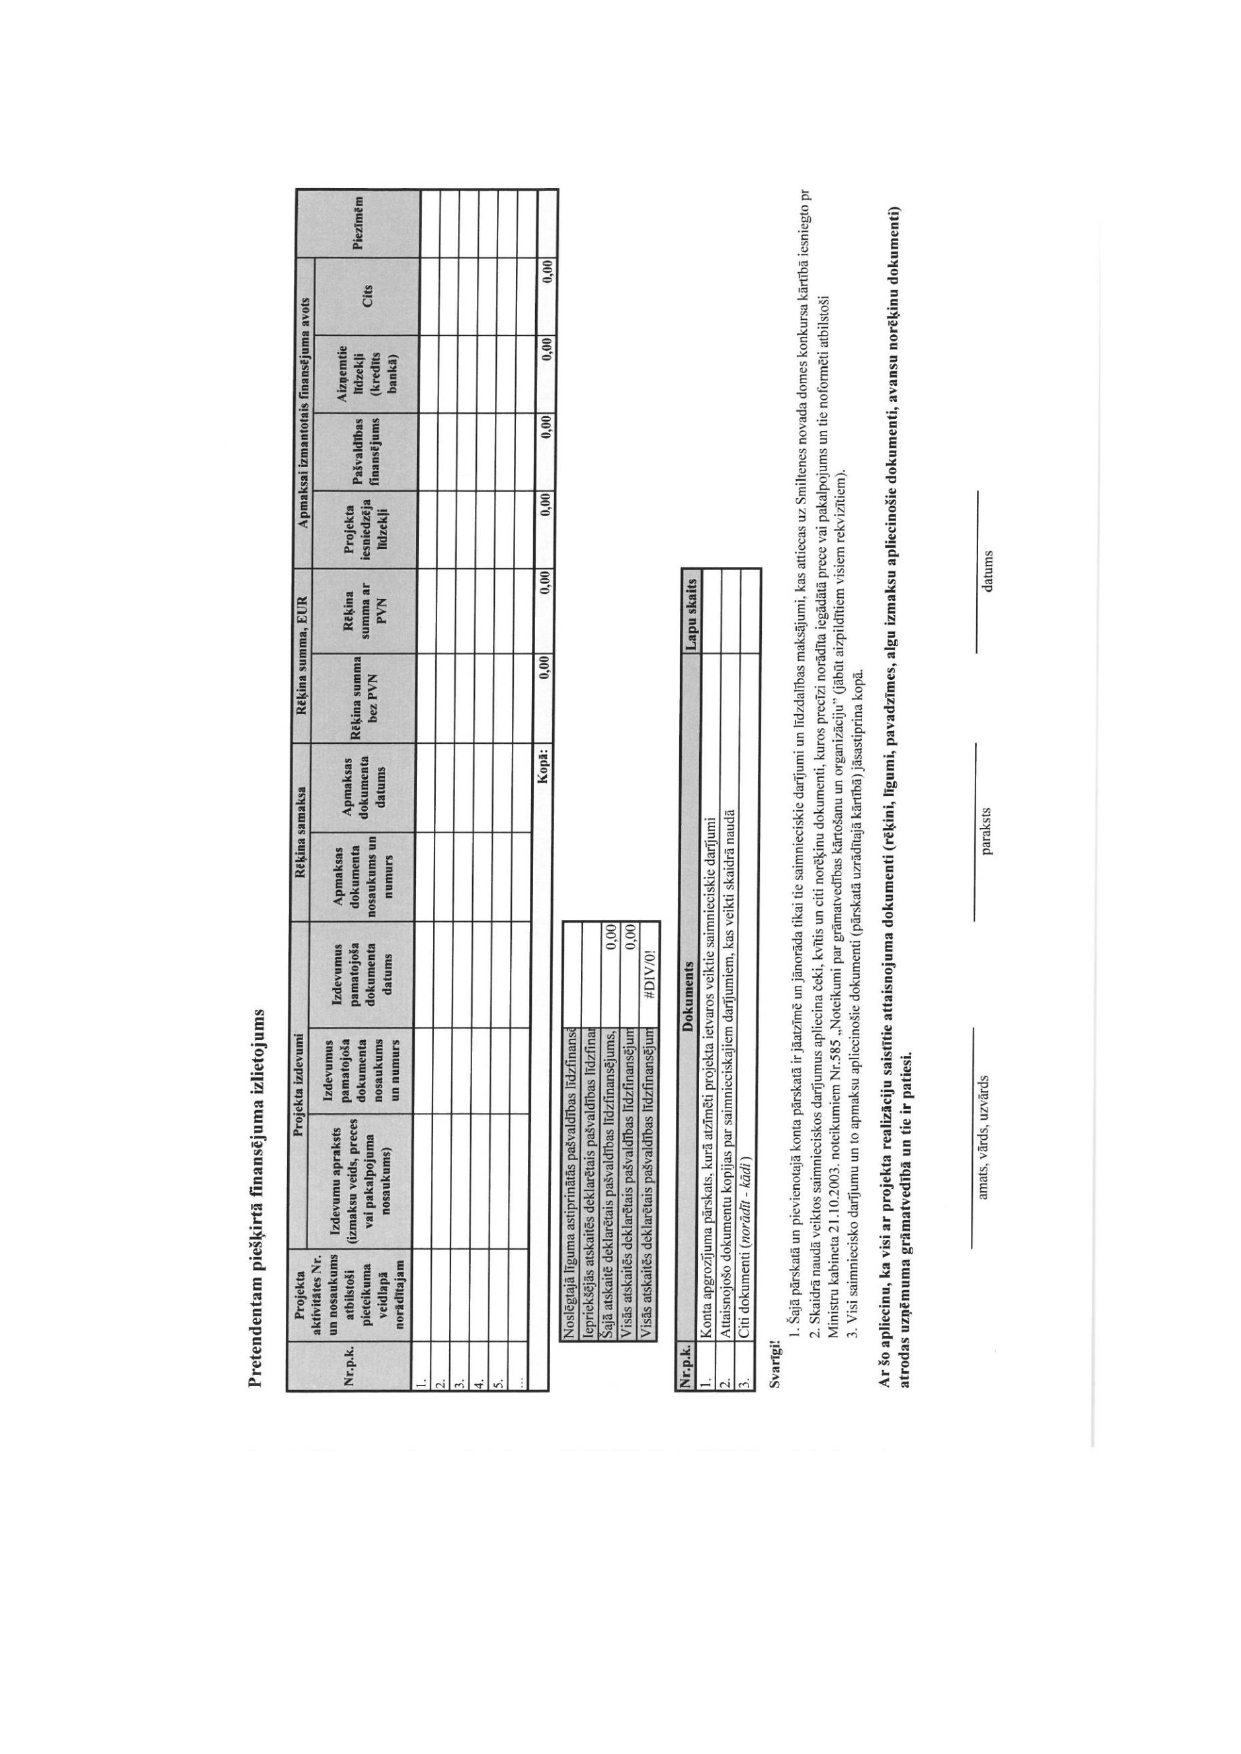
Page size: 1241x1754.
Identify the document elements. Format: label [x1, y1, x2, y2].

picture [223, 181, 1105, 1451]
